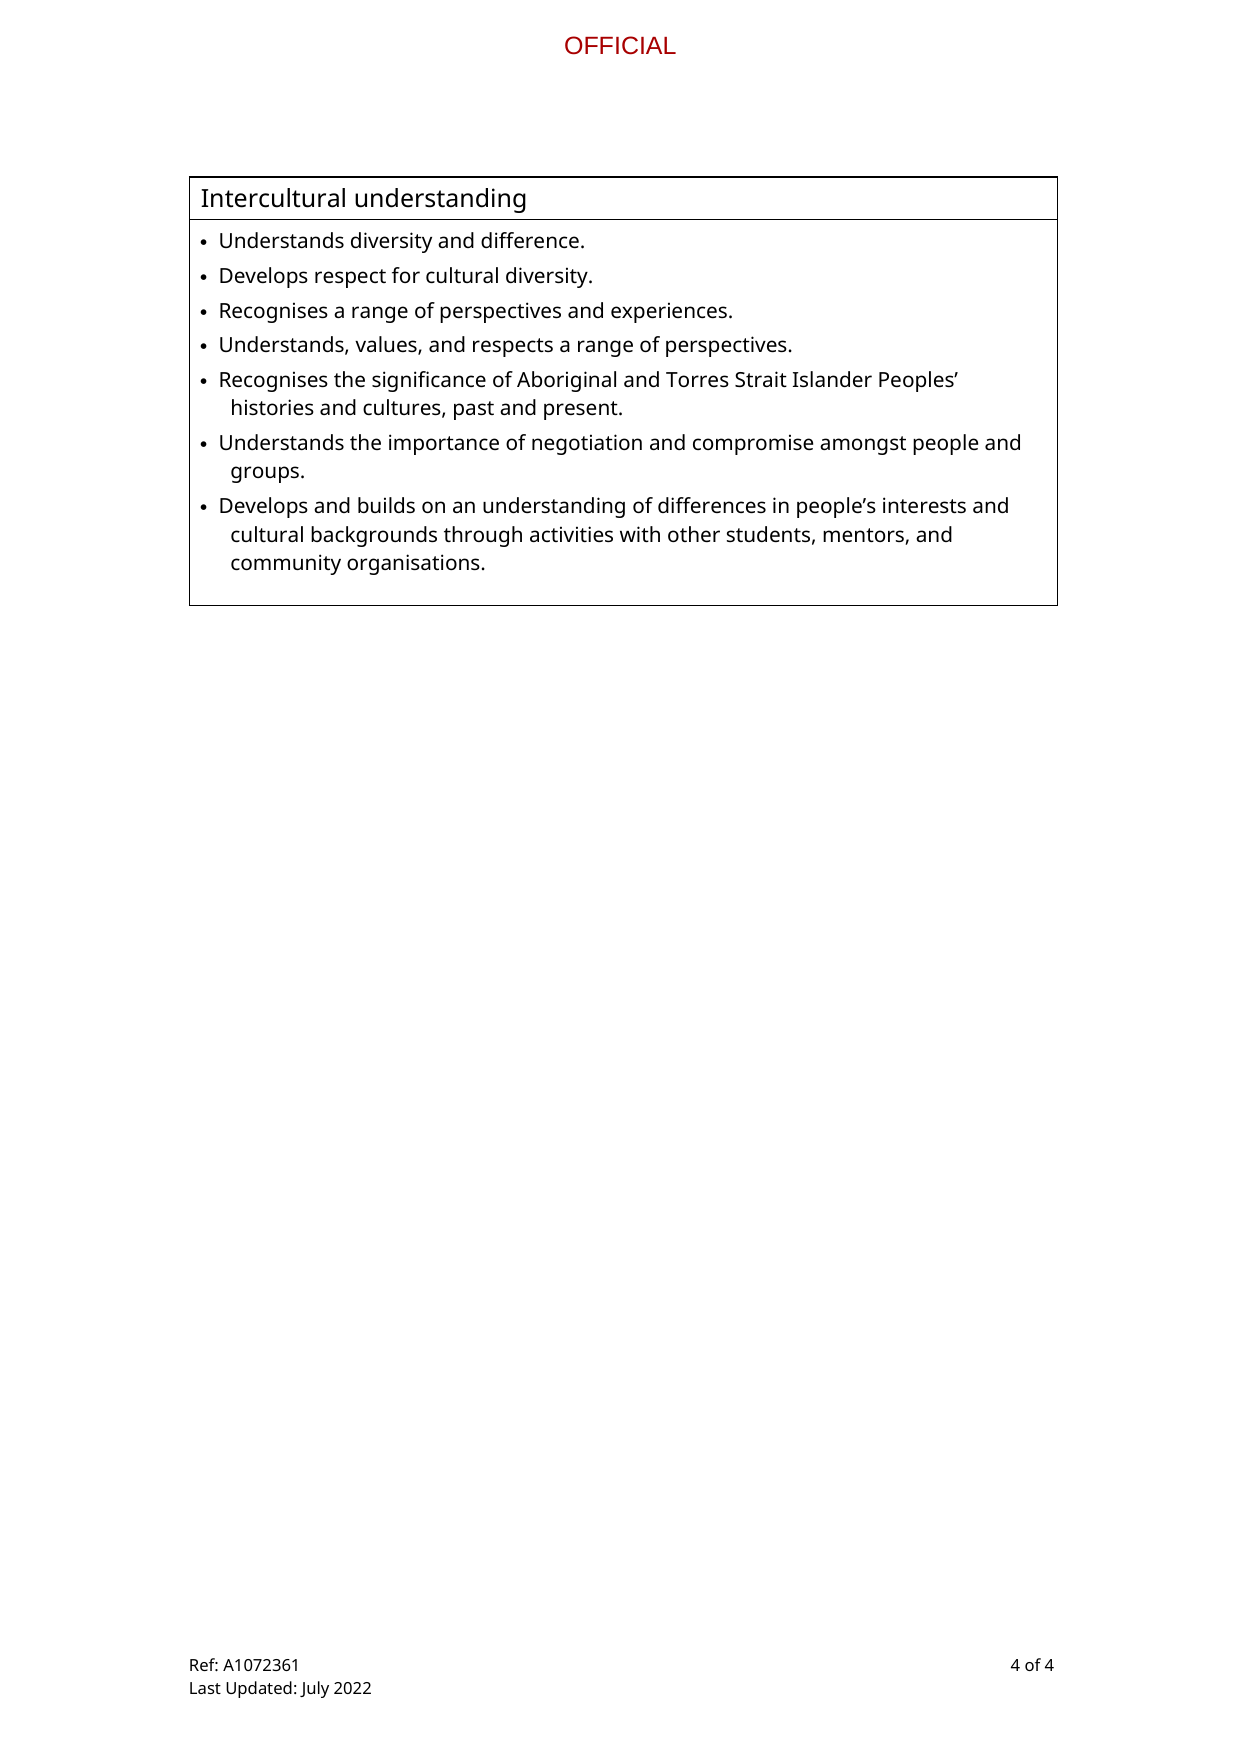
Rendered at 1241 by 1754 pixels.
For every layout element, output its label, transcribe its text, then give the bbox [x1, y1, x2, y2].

table_cell Understands diversity and difference. Develops respect for cultural diversity. Recognises a range of perspectives and experiences. Understands, values, and respects a range of perspectives. Recognises the significance of Aboriginal and Torres Strait Islander Peoples’ histories and cultures, past and present. Understands the importance of negotiation and compromise amongst people and groups. Develops and builds on an understanding of differences in people’s interests and cultural backgrounds through activities with other students, mentors, and community organisations. [190, 220, 1057, 605]
table_header Intercultural understanding [190, 178, 1057, 219]
